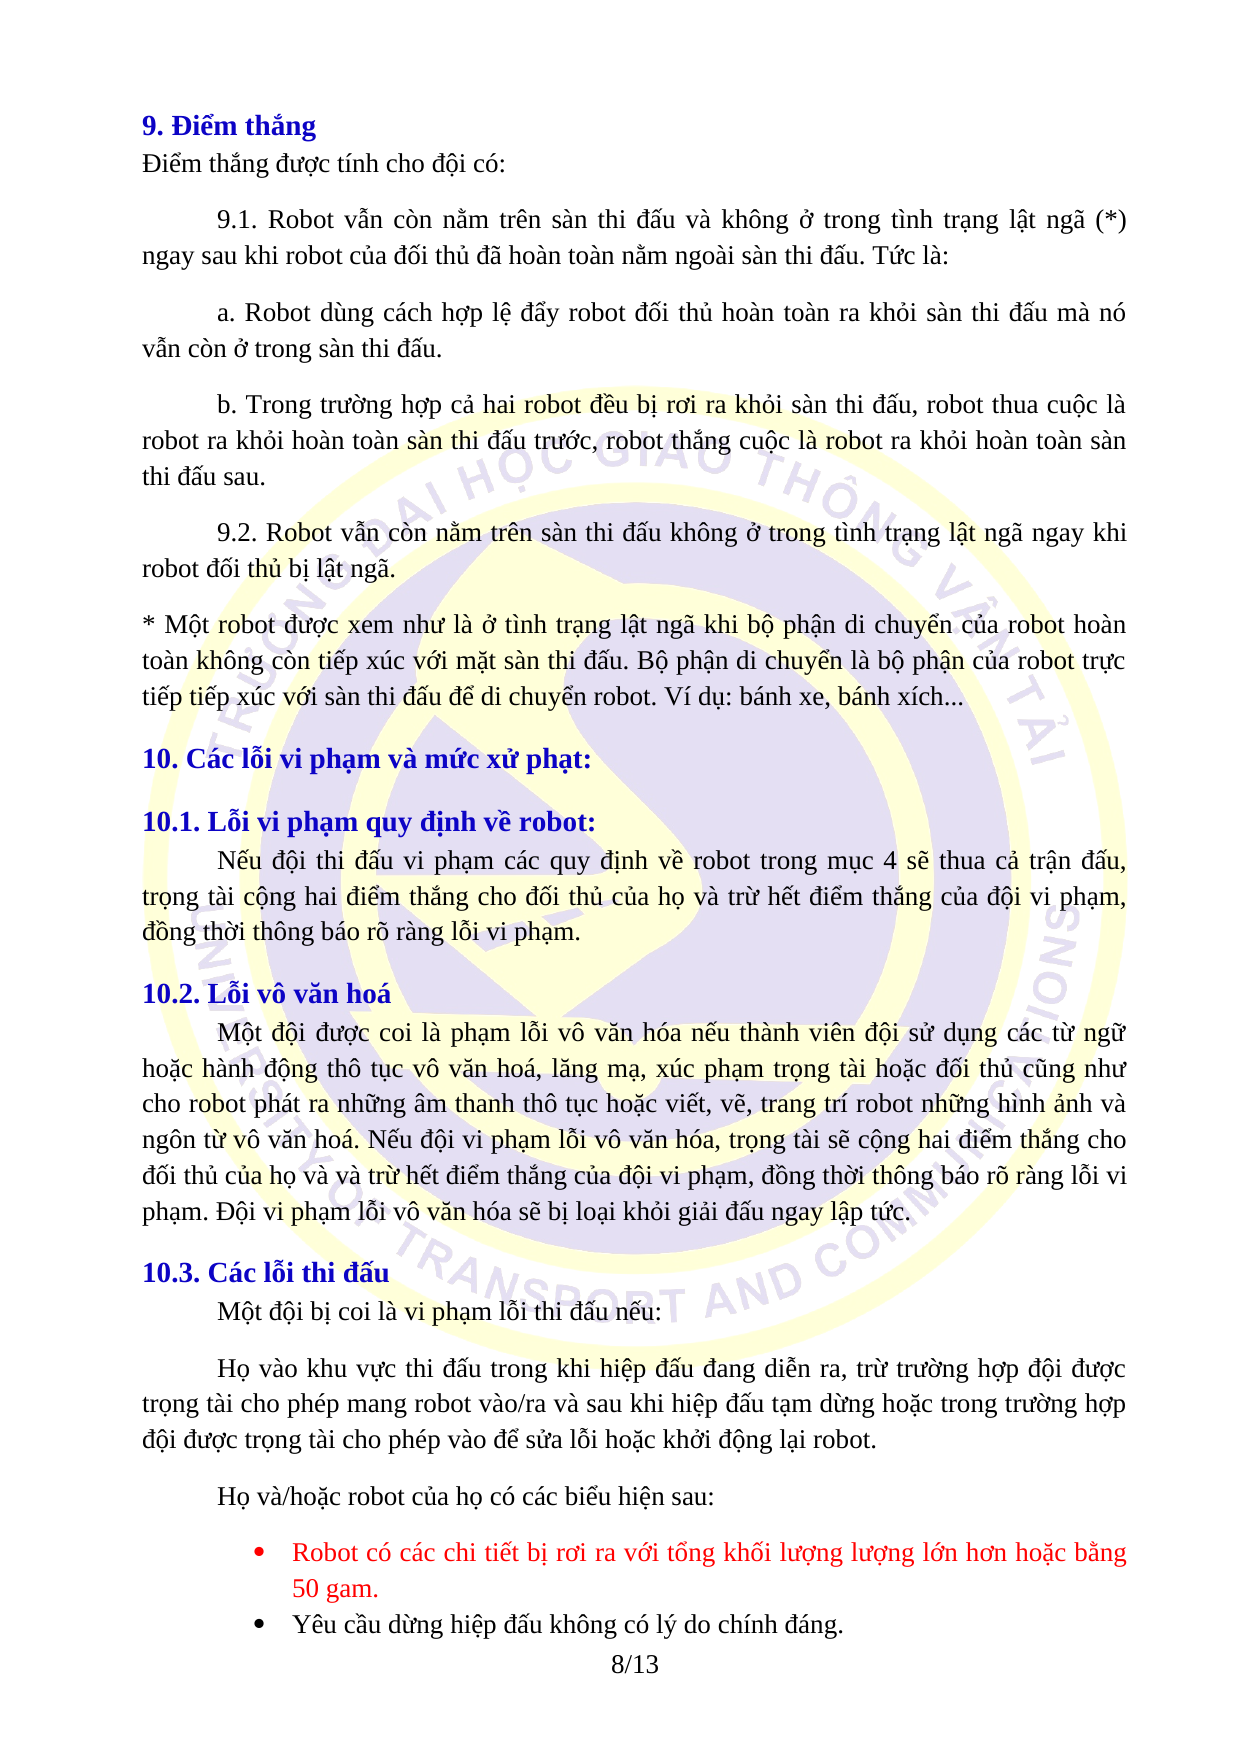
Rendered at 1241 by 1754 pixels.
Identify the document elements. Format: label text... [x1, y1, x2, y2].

subtitle 9. Điểm thắng [142, 108, 1128, 142]
text a. Robot dùng cách hợp lệ đẩy robot đối thủ hoàn toàn ra khỏi sàn thi đấu mà nó vẫn còn ở trong sàn thi đấu. [142, 296, 1128, 363]
subtitle 10.3. Các lỗi thi đấu [142, 1255, 1128, 1289]
text Một đội được coi là phạm lỗi vô văn hóa nếu thành viên đội sử dụng các từ ngữ hoặc hành động thô tục vô văn hoá, lăng mạ, xúc phạm trọng tài hoặc đối thủ cũng như cho robot phát ra những âm thanh thô tục hoặc viết, vẽ, trang trí robot những hình ảnh và ngôn từ vô văn hoá. Nếu đội vi phạm lỗi vô văn hóa, trọng tài sẽ cộng hai điểm thắng cho đối thủ của họ và và trừ hết điểm thắng của đội vi phạm, đồng thời thông báo rõ ràng lỗi vi phạm. Đội vi phạm lỗi vô văn hóa sẽ bị loại khỏi giải đấu ngay lập tức. [142, 1016, 1128, 1226]
text 9.2. Robot vẫn còn nằm trên sàn thi đấu không ở trong tình trạng lật ngã ngay khi robot đối thủ bị lật ngã. [142, 516, 1128, 583]
subtitle 10.1. Lỗi vi phạm quy định về robot: [142, 804, 1128, 838]
text 9.1. Robot vẫn còn nằm trên sàn thi đấu và không ở trong tình trạng lật ngã (*) ngay sau khi robot của đối thủ đã hoàn toàn nằm ngoài sàn thi đấu. Tức là: [142, 204, 1128, 271]
text Họ và/hoặc robot của họ có các biểu hiện sau: [142, 1480, 1128, 1511]
text Họ vào khu vực thi đấu trong khi hiệp đấu đang diễn ra, trừ trường hợp đội được trọng tài cho phép mang robot vào/ra và sau khi hiệp đấu tạm dừng hoặc trong trường hợp đội được trọng tài cho phép vào để sửa lỗi hoặc khởi động lại robot. [142, 1352, 1128, 1454]
subtitle 10.2. Lỗi vô văn hoá [142, 976, 1128, 1010]
text * Một robot được xem như là ở tình trạng lật ngã khi bộ phận di chuyển của robot hoàn toàn không còn tiếp xúc với mặt sàn thi đấu. Bộ phận di chuyển là bộ phận của robot trực tiếp tiếp xúc với sàn thi đấu để di chuyển robot. Ví dụ: bánh xe, bánh xích... [142, 608, 1128, 711]
list Robot có các chi tiết bị rơi ra với tổng khối lượng lượng lớn hơn hoặc bằng 50 gam. [254, 1536, 1128, 1603]
text Một đội bị coi là vi phạm lỗi thi đấu nếu: [142, 1295, 1128, 1326]
list Yêu cầu dừng hiệp đấu không có lý do chính đáng. [254, 1608, 1128, 1639]
text b. Trong trường hợp cả hai robot đều bị rơi ra khỏi sàn thi đấu, robot thua cuộc là robot ra khỏi hoàn toàn sàn thi đấu trước, robot thắng cuộc là robot ra khỏi hoàn toàn sàn thi đấu sau. [142, 388, 1128, 491]
text Nếu đội thi đấu vi phạm các quy định về robot trong mục 4 sẽ thua cả trận đấu, trọng tài cộng hai điểm thắng cho đối thủ của họ và trừ hết điểm thắng của đội vi phạm, đồng thời thông báo rõ ràng lỗi vi phạm. [142, 844, 1128, 947]
text Điểm thắng được tính cho đội có: [142, 147, 1128, 178]
subtitle 10. Các lỗi vi phạm và mức xử phạt: [142, 741, 1128, 774]
